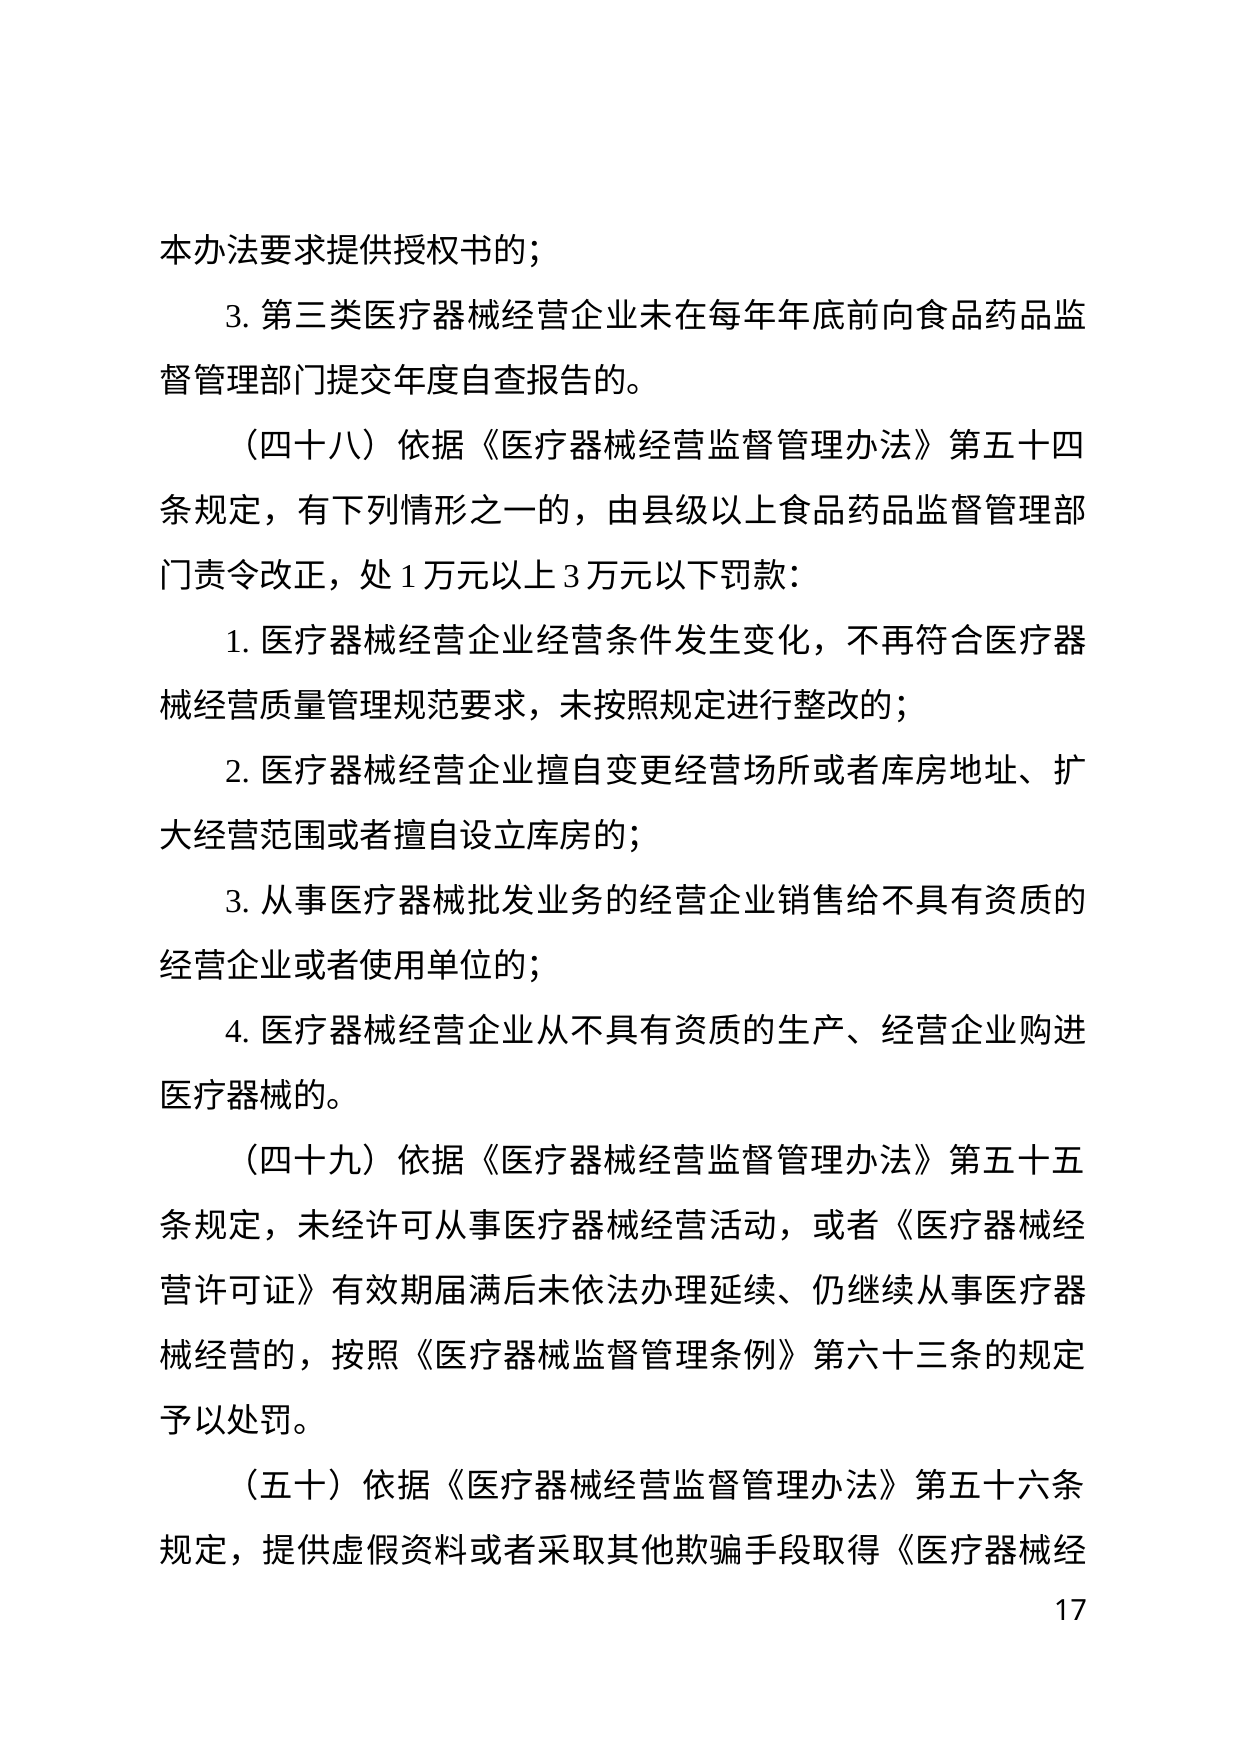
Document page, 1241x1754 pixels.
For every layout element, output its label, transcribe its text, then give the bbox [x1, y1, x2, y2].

text 1. 医疗器械经营企业经营条件发生变化，不再符合医疗器械经营质量管理规范要求，未按照规定进行整改的； [159, 606, 1087, 736]
text （四十八）依据《医疗器械经营监督管理办法》第五十四条规定，有下列情形之一的，由县级以上食品药品监督管理部门责令改正，处1万元以上3万元以下罚款： [159, 411, 1087, 606]
text 3. 第三类医疗器械经营企业未在每年年底前向食品药品监督管理部门提交年度自查报告的。 [159, 281, 1087, 411]
text 2. 医疗器械经营企业擅自变更经营场所或者库房地址、扩大经营范围或者擅自设立库房的； [159, 736, 1087, 866]
text 3. 从事医疗器械批发业务的经营企业销售给不具有资质的经营企业或者使用单位的； [159, 866, 1087, 996]
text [159, 216, 1087, 281]
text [159, 1451, 1087, 1581]
text 4. 医疗器械经营企业从不具有资质的生产、经营企业购进医疗器械的。 [159, 996, 1087, 1126]
text （四十九）依据《医疗器械经营监督管理办法》第五十五条规定，未经许可从事医疗器械经营活动，或者《医疗器械经营许可证》有效期届满后未依法办理延续、仍继续从事医疗器械经营的，按照《医疗器械监督管理条例》第六十三条的规定予以处罚。 [159, 1126, 1087, 1451]
